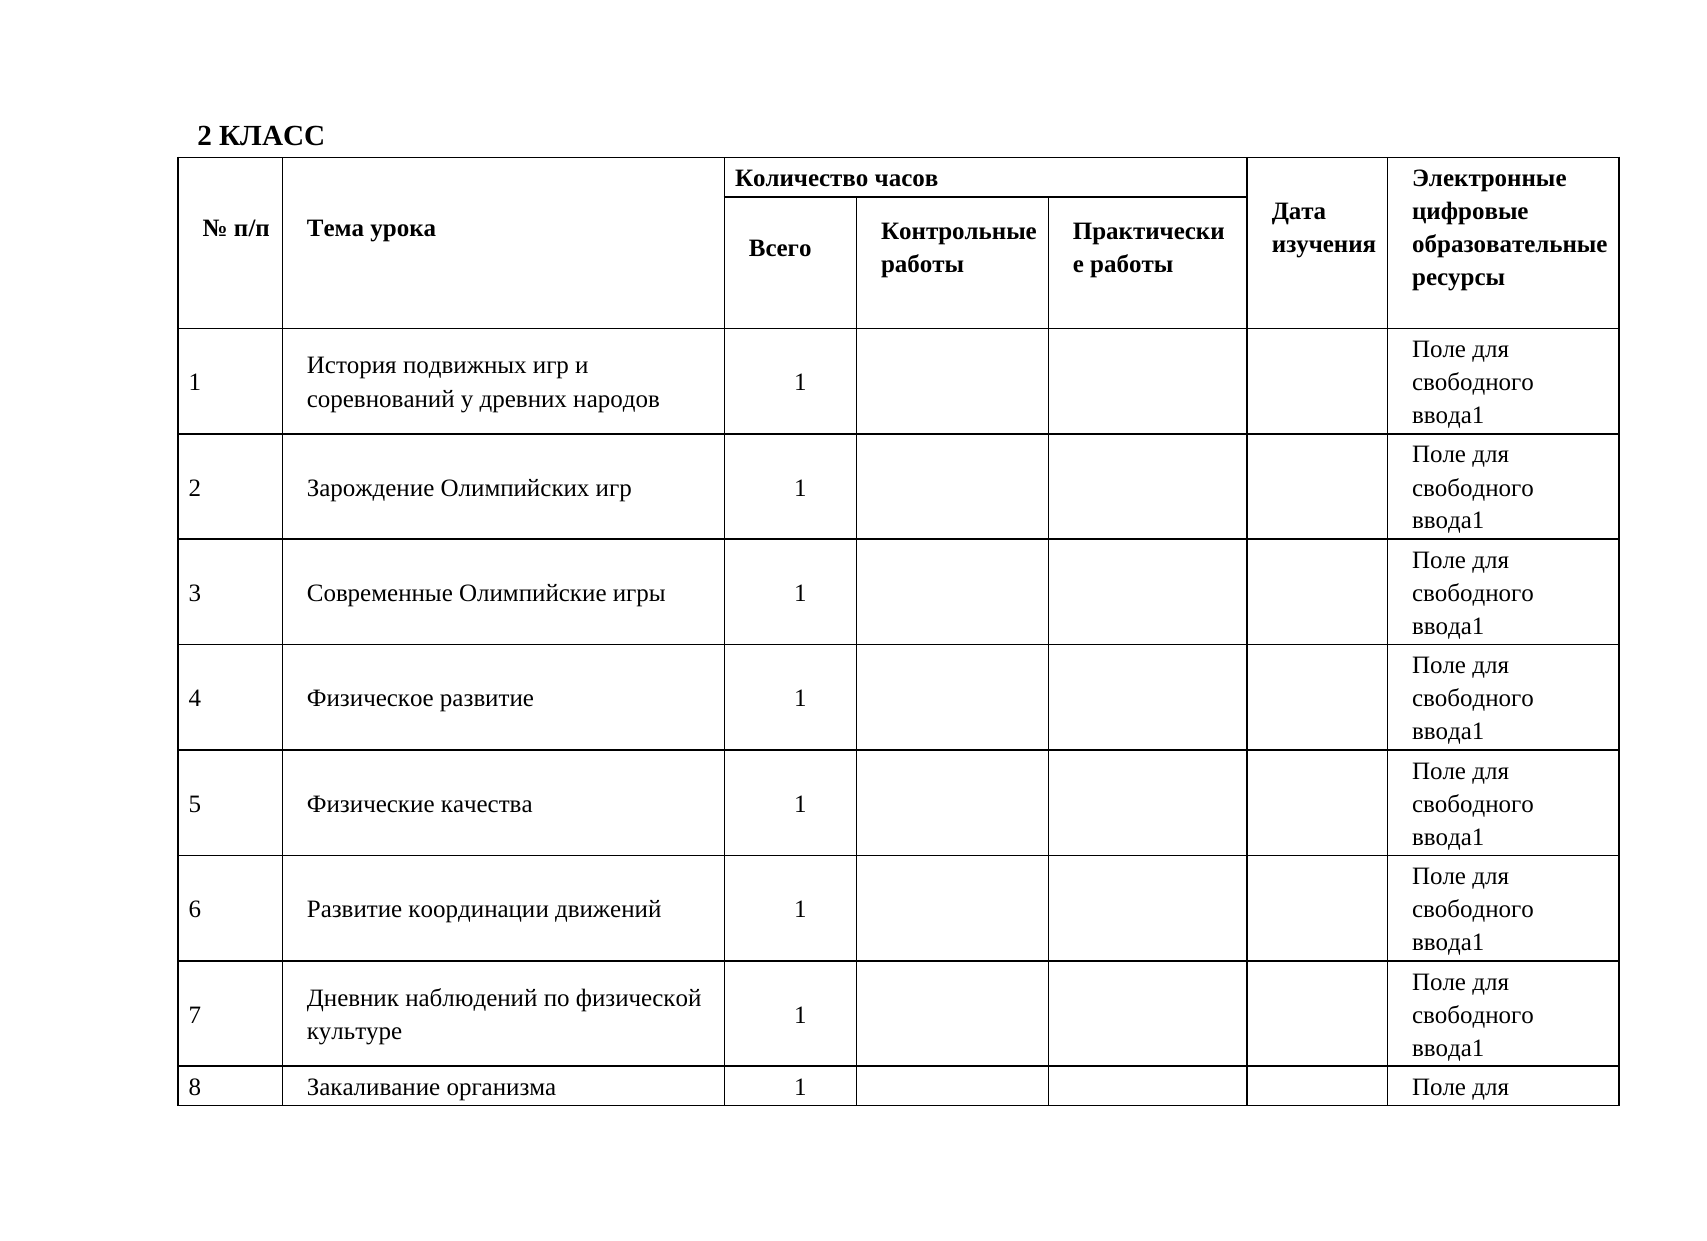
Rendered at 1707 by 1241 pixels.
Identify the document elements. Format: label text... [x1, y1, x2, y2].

table_header Дата изучения [1248, 158, 1387, 327]
table_cell 1 [725, 540, 856, 644]
table_cell [857, 962, 1048, 1065]
table_cell [1049, 329, 1246, 433]
table_header Тема урока [283, 158, 724, 327]
table_cell 1 [725, 645, 856, 749]
table_cell 1 [725, 329, 856, 433]
table_cell 8 [179, 1067, 282, 1105]
table_cell 7 [179, 962, 282, 1065]
table_cell Поле для свободного ввода1 [1388, 962, 1618, 1065]
table_cell [1248, 435, 1387, 538]
table_cell 5 [179, 751, 282, 854]
table_cell [1248, 540, 1387, 644]
table_cell 1 [725, 962, 856, 1065]
table_cell [1248, 751, 1387, 854]
text 2 КЛАСС [190, 118, 1618, 152]
table_cell [857, 1067, 1048, 1105]
table_header Количество часов [725, 158, 1246, 196]
table_cell [1049, 645, 1246, 749]
table_cell 2 [179, 435, 282, 538]
table_cell Развитие координации движений [283, 856, 724, 960]
table_cell 1 [725, 1067, 856, 1105]
table_cell 1 [725, 435, 856, 538]
table_cell [857, 856, 1048, 960]
table_header Электронные цифровые образовательные ресурсы [1388, 158, 1618, 327]
table_cell Поле для свободного ввода1 [1388, 751, 1618, 854]
table_cell Поле для свободного ввода1 [1388, 645, 1618, 749]
table_cell [1248, 1067, 1387, 1105]
table_cell 4 [179, 645, 282, 749]
table_cell 3 [179, 540, 282, 644]
table_cell [1248, 329, 1387, 433]
table_cell Поле для свободного ввода1 [1388, 856, 1618, 960]
table_cell Физическое развитие [283, 645, 724, 749]
table_cell Физические качества [283, 751, 724, 854]
table_cell Контрольные работы [857, 198, 1048, 327]
table_cell [857, 329, 1048, 433]
table_cell [1049, 856, 1246, 960]
table_header № п/п [179, 158, 282, 327]
table_cell История подвижных игр и соревнований у древних народов [283, 329, 724, 433]
table_cell [1248, 645, 1387, 749]
table_cell Поле для свободного ввода1 [1388, 540, 1618, 644]
table_cell 6 [179, 856, 282, 960]
table_cell [857, 751, 1048, 854]
table_cell [1049, 751, 1246, 854]
table_cell Поле для свободного ввода1 [1388, 435, 1618, 538]
table_cell [857, 645, 1048, 749]
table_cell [283, 1067, 724, 1105]
table_cell [1248, 856, 1387, 960]
table_cell [1049, 435, 1246, 538]
table_cell Зарождение Олимпийских игр [283, 435, 724, 538]
table_cell [1049, 1067, 1246, 1105]
table_cell [857, 435, 1048, 538]
table_cell [1248, 962, 1387, 1065]
table_cell 1 [179, 329, 282, 433]
table_cell Дневник наблюдений по физической культуре [283, 962, 724, 1065]
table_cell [1388, 1067, 1618, 1105]
table_cell Современные Олимпийские игры [283, 540, 724, 644]
table_cell Всего [725, 198, 856, 327]
table_cell 1 [725, 751, 856, 854]
table_cell Поле для свободного ввода1 [1388, 329, 1618, 433]
table_cell 1 [725, 856, 856, 960]
table_cell [1049, 962, 1246, 1065]
table_cell Практические работы [1049, 198, 1246, 327]
table_cell [857, 540, 1048, 644]
table_cell [1049, 540, 1246, 644]
